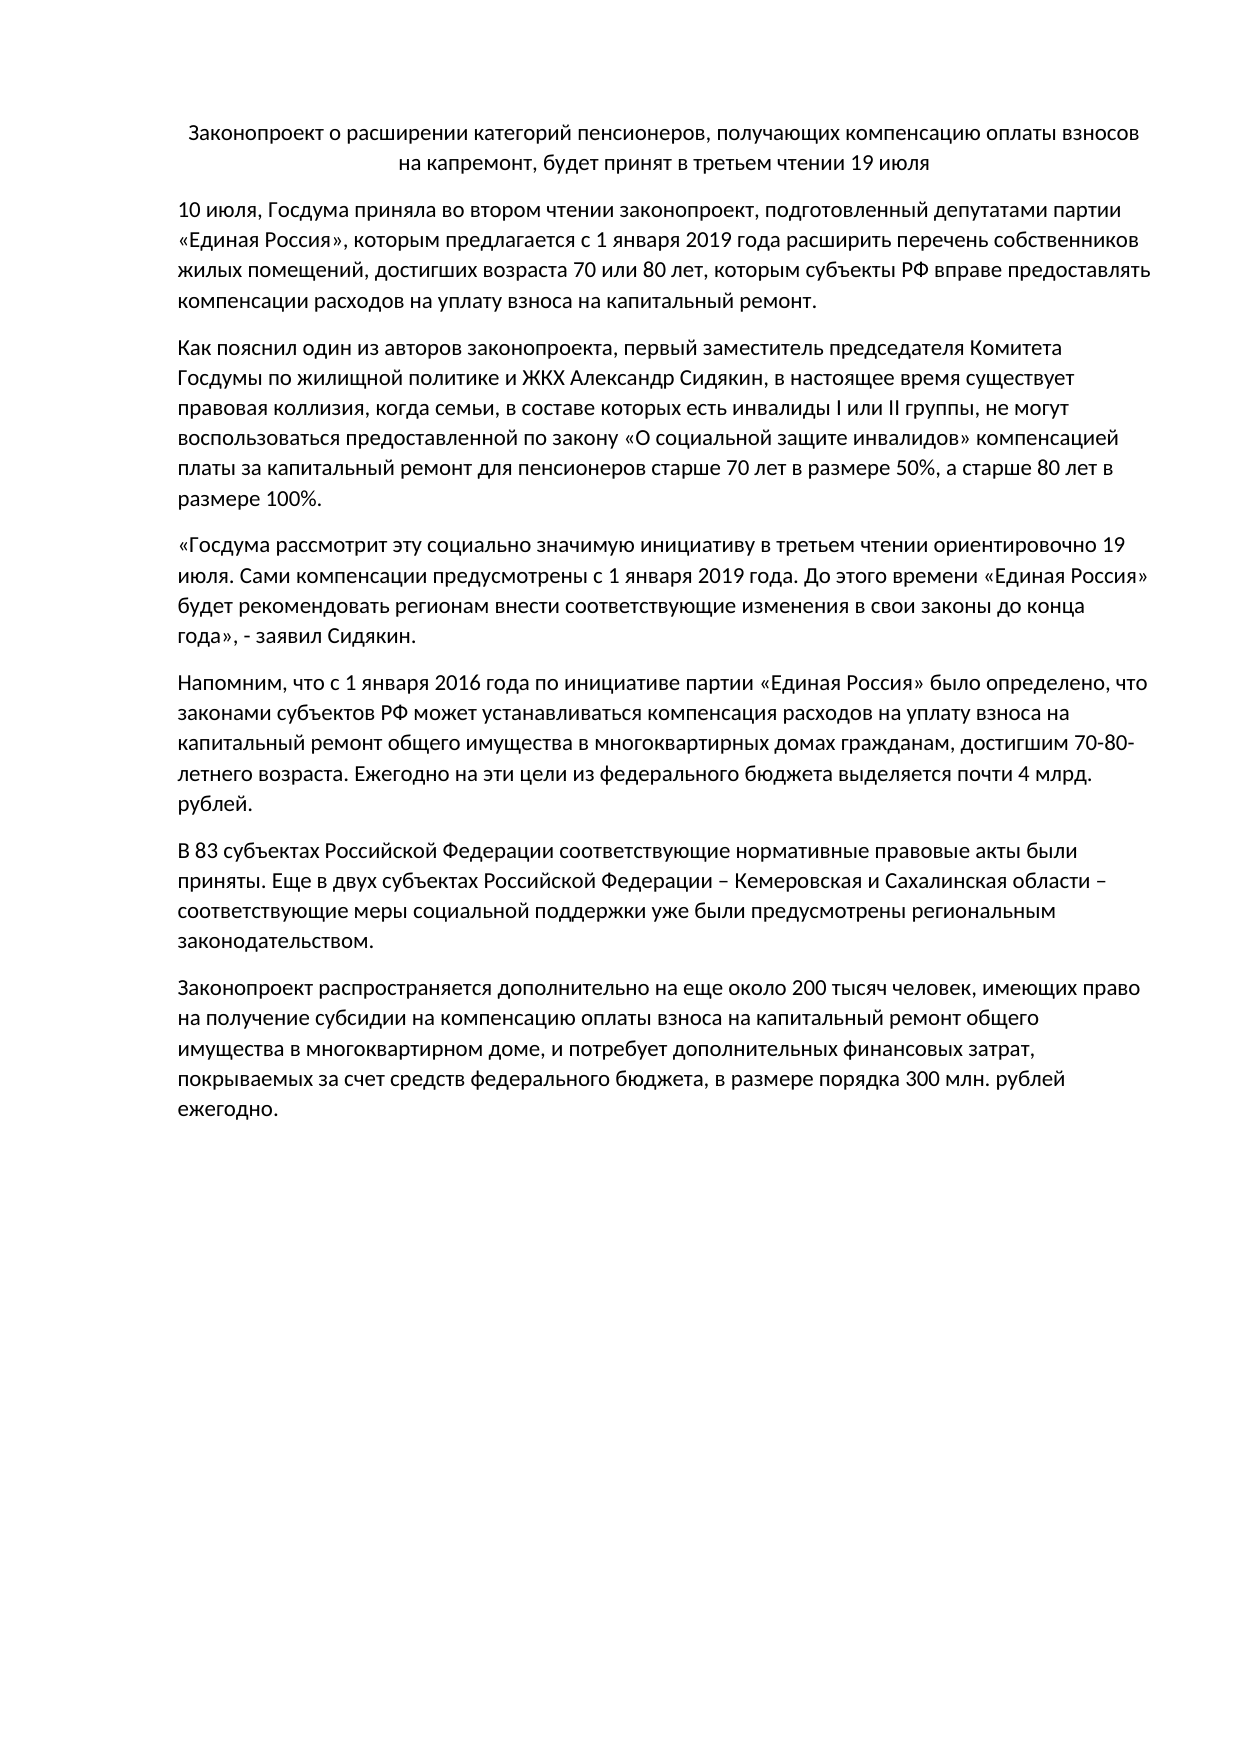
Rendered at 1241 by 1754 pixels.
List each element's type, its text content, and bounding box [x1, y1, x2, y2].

text 10 июля, Госдума приняла во втором чтении законопроект, подготовленный депутатами партии «Единая Россия», которым предлагается с 1 января 2019 года расширить перечень собственников жилых помещений, достигших возраста 70 или 80 лет, которым субъекты РФ вправе предоставлять компенсации расходов на уплату взноса на капитальный ремонт. [177, 195, 1152, 314]
text Напомним, что с 1 января 2016 года по инициативе партии «Единая Россия» было определено, что законами субъектов РФ может устанавливаться компенсация расходов на уплату взноса на капитальный ремонт общего имущества в многоквартирных домах гражданам, достигшим 70-80-летнего возраста. Ежегодно на эти цели из федерального бюджета выделяется почти 4 млрд. рублей. [177, 668, 1152, 817]
text Законопроект распространяется дополнительно на еще около 200 тысяч человек, имеющих право на получение субсидии на компенсацию оплаты взноса на капитальный ремонт общего имущества в многоквартирном доме, и потребует дополнительных финансовых затрат, покрываемых за счет средств федерального бюджета, в размере порядка 300 млн. рублей ежегодно. [177, 973, 1152, 1122]
text В 83 субъектах Российской Федерации соответствующие нормативные правовые акты были приняты. Еще в двух субъектах Российской Федерации – Кемеровская и Сахалинская области – соответствующие меры социальной поддержки уже были предусмотрены региональным законодательством. [177, 836, 1152, 954]
text «Госдума рассмотрит эту социально значимую инициативу в третьем чтении ориентировочно 19 июля. Сами компенсации предусмотрены с 1 января 2019 года. До этого времени «Единая Россия» будет рекомендовать регионам внести соответствующие изменения в свои законы до конца года», - заявил Сидякин. [177, 531, 1152, 649]
text Законопроект о расширении категорий пенсионеров, получающих компенсацию оплаты взносов на капремонт, будет принят в третьем чтении 19 июля [177, 118, 1152, 176]
text Как пояснил один из авторов законопроекта, первый заместитель председателя Комитета Госдумы по жилищной политике и ЖКХ Александр Сидякин, в настоящее время существует правовая коллизия, когда семьи, в составе которых есть инвалиды I или II группы, не могут воспользоваться предоставленной по закону «О социальной защите инвалидов» компенсацией платы за капитальный ремонт для пенсионеров старше 70 лет в размере 50%, а старше 80 лет в размере 100%. [177, 333, 1152, 512]
